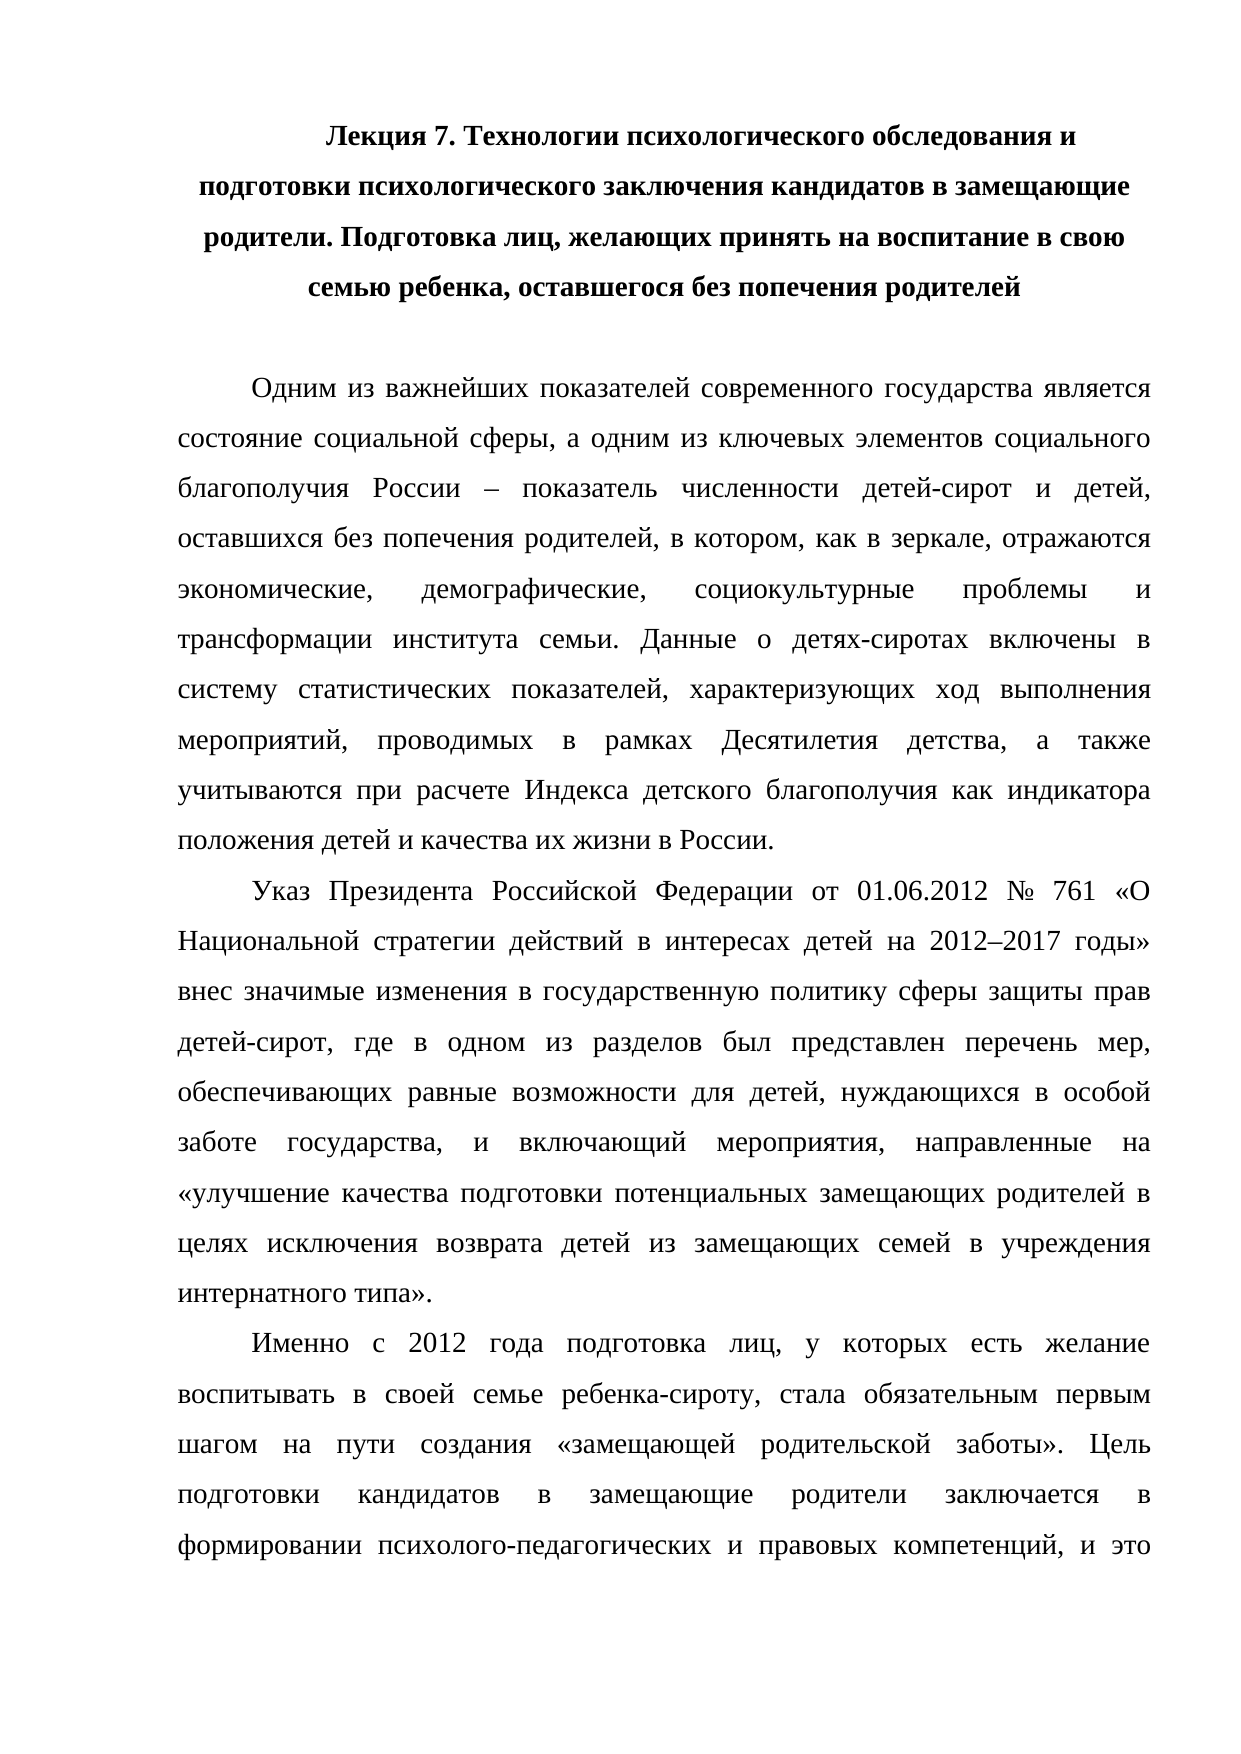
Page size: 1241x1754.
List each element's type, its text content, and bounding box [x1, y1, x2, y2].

text Лекция 7. Технологии психологического обследования и подготовки психологического заключения кандидатов в замещающие родители. Подготовка лиц, желающих принять на воспитание в свою семью ребенка, оставшегося без попечения родителей [177, 118, 1152, 303]
text Одним из важнейших показателей современного государства является состояние социальной сферы, а одним из ключевых элементов социального благополучия России – показатель численности детей-сирот и детей, оставшихся без попечения родителей, в котором, как в зеркале, отражаются экономические, демографические, социокультурные проблемы и трансформации института семьи. Данные о детях-сиротах включены в систему статистических показателей, характеризующих ход выполнения мероприятий, проводимых в рамках Десятилетия детства, а также учитываются при расчете Индекса детского благополучия как индикатора положения детей и качества их жизни в России. [177, 370, 1152, 856]
text Указ Президента Российской Федерации от 01.06.2012 № 761 «О Национальной стратегии действий в интересах детей на 2012–2017 годы» внес значимые изменения в государственную политику сферы защиты прав детей-сирот, где в одном из разделов был представлен перечень мер, обеспечивающих равные возможности для детей, нуждающихся в особой заботе государства, и включающий мероприятия, направленные на «улучшение качества подготовки потенциальных замещающих родителей в целях исключения возврата детей из замещающих семей в учреждения интернатного типа». [177, 873, 1152, 1309]
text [177, 1326, 1152, 1560]
